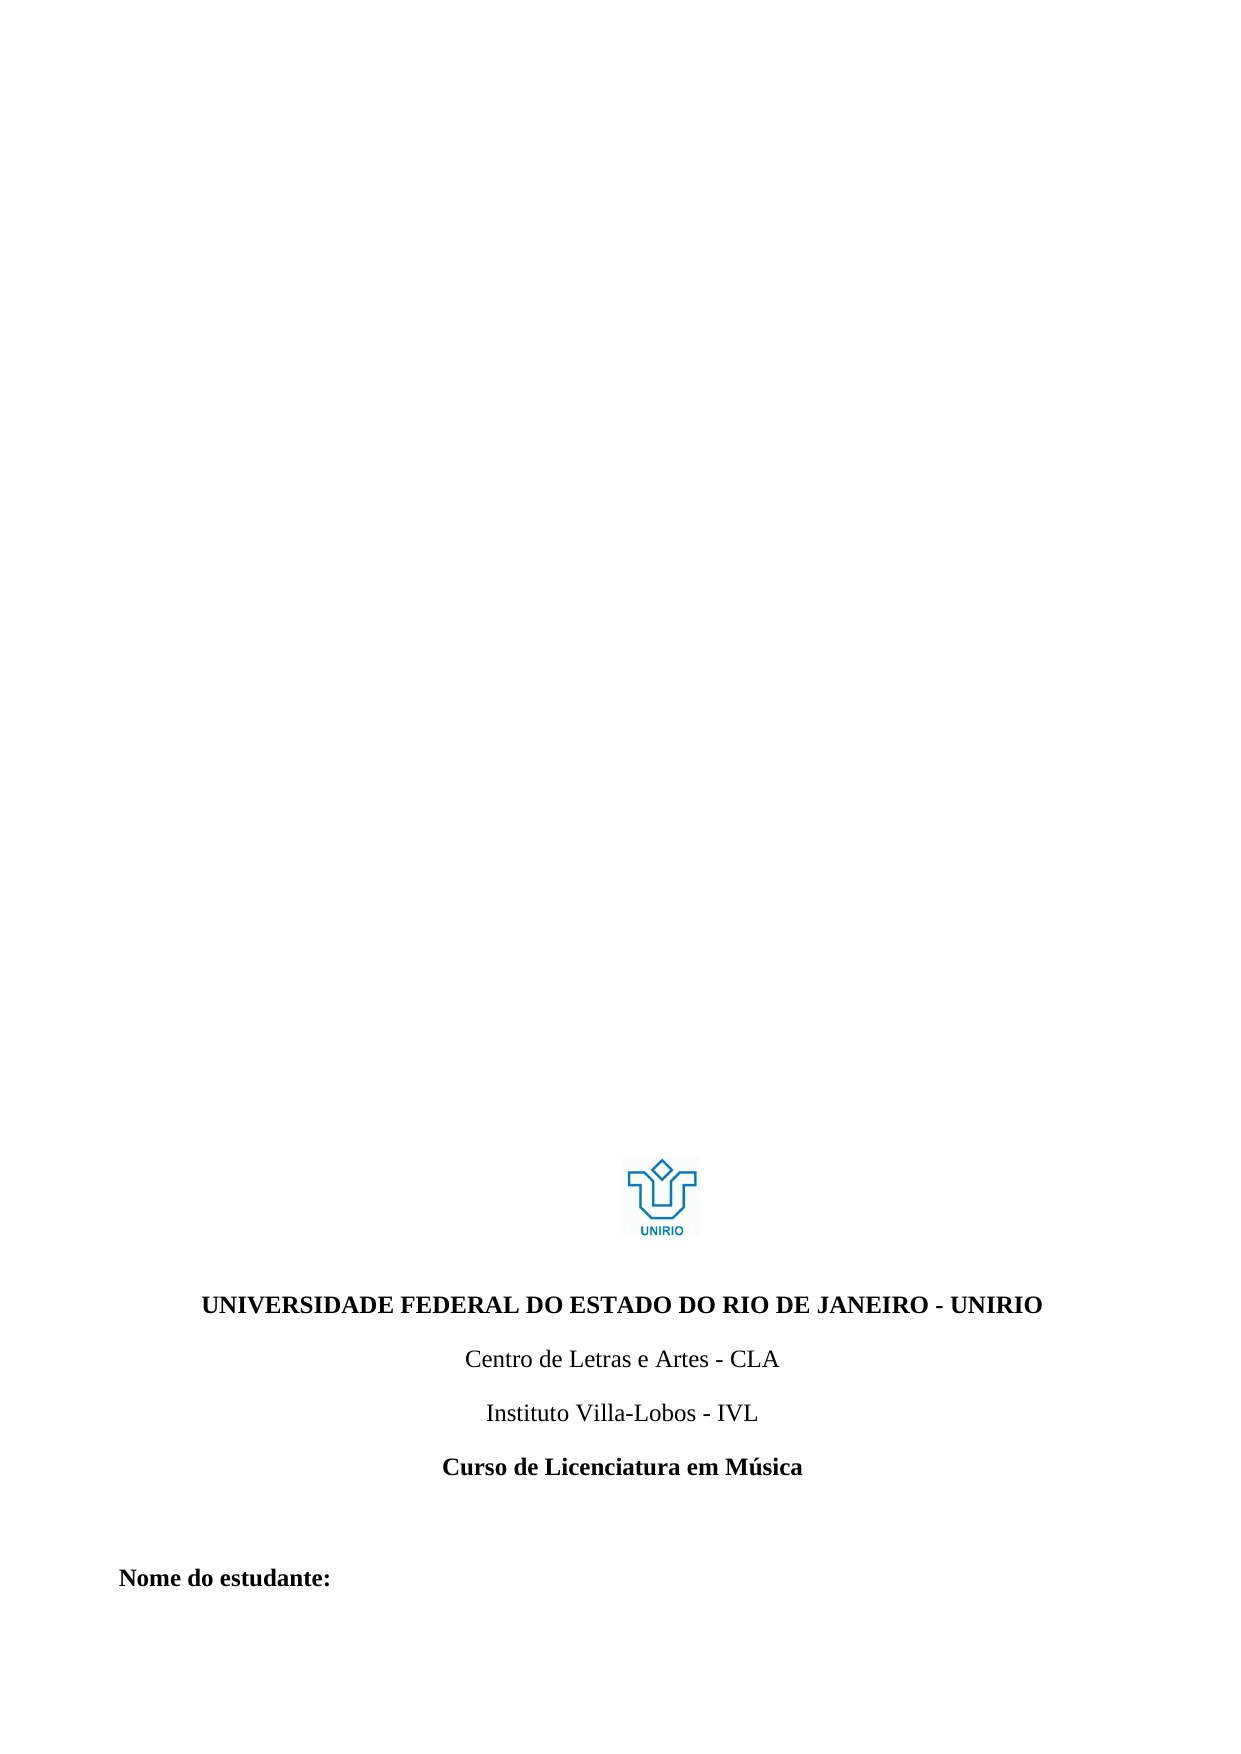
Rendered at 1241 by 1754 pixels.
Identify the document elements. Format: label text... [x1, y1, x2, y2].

picture [622, 1157, 700, 1236]
text Nome do estudante: [118, 1563, 1153, 1592]
text Centro de Letras e Artes - CLA [150, 1344, 1094, 1373]
text Curso de Licenciatura em Música [150, 1452, 1094, 1480]
text Instituto Villa-Lobos - IVL [150, 1398, 1094, 1427]
text UNIVERSIDADE FEDERAL DO ESTADO DO RIO DE JANEIRO - UNIRIO [150, 1290, 1094, 1319]
